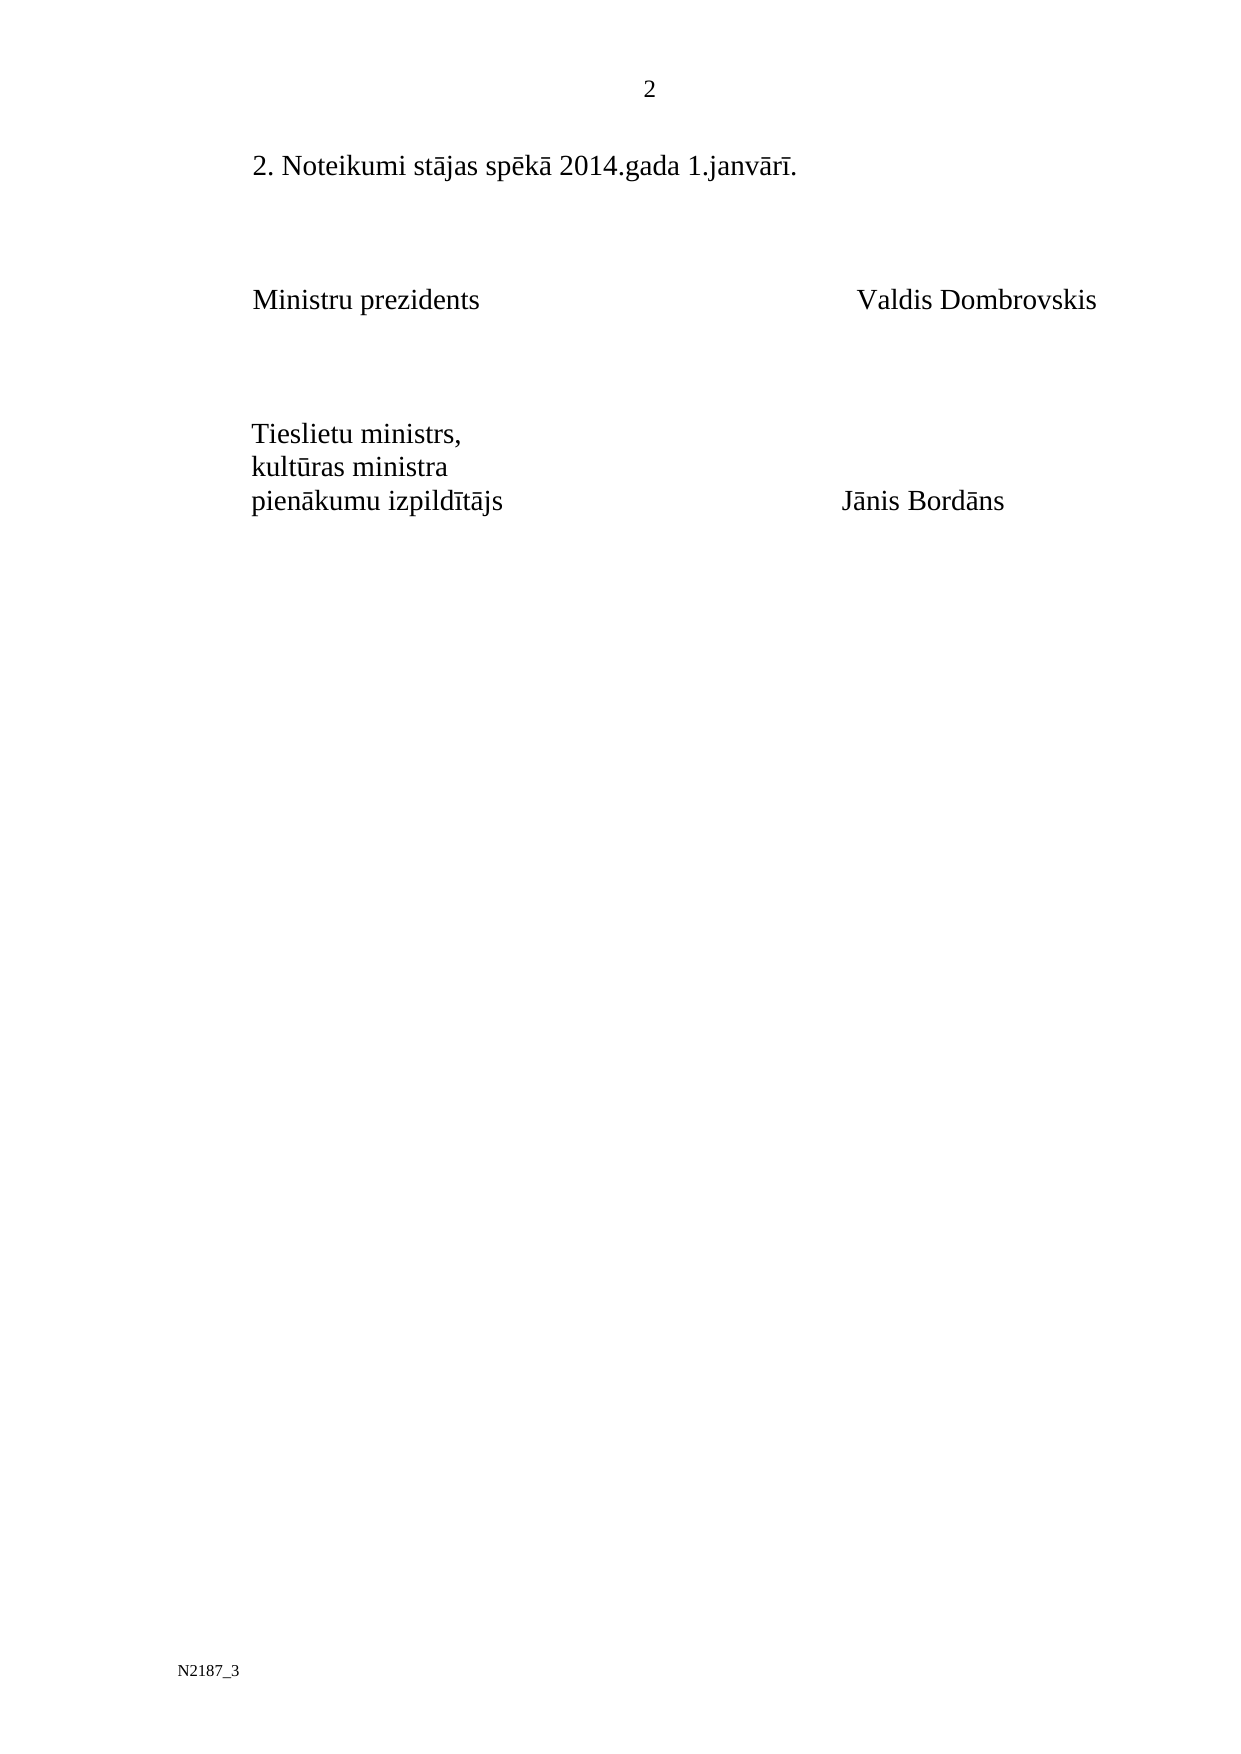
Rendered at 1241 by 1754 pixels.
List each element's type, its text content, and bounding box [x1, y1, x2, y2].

text 2. Noteikumi stājas spēkā 2014.gada 1.janvārī. [177, 148, 1122, 181]
text Tieslietu ministrs, [177, 416, 1122, 449]
text kultūras ministra [177, 449, 1122, 483]
text Ministru prezidents Valdis Dombrovskis [177, 282, 1122, 315]
text pienākumu izpildītājs Jānis Bordāns [177, 483, 1122, 517]
